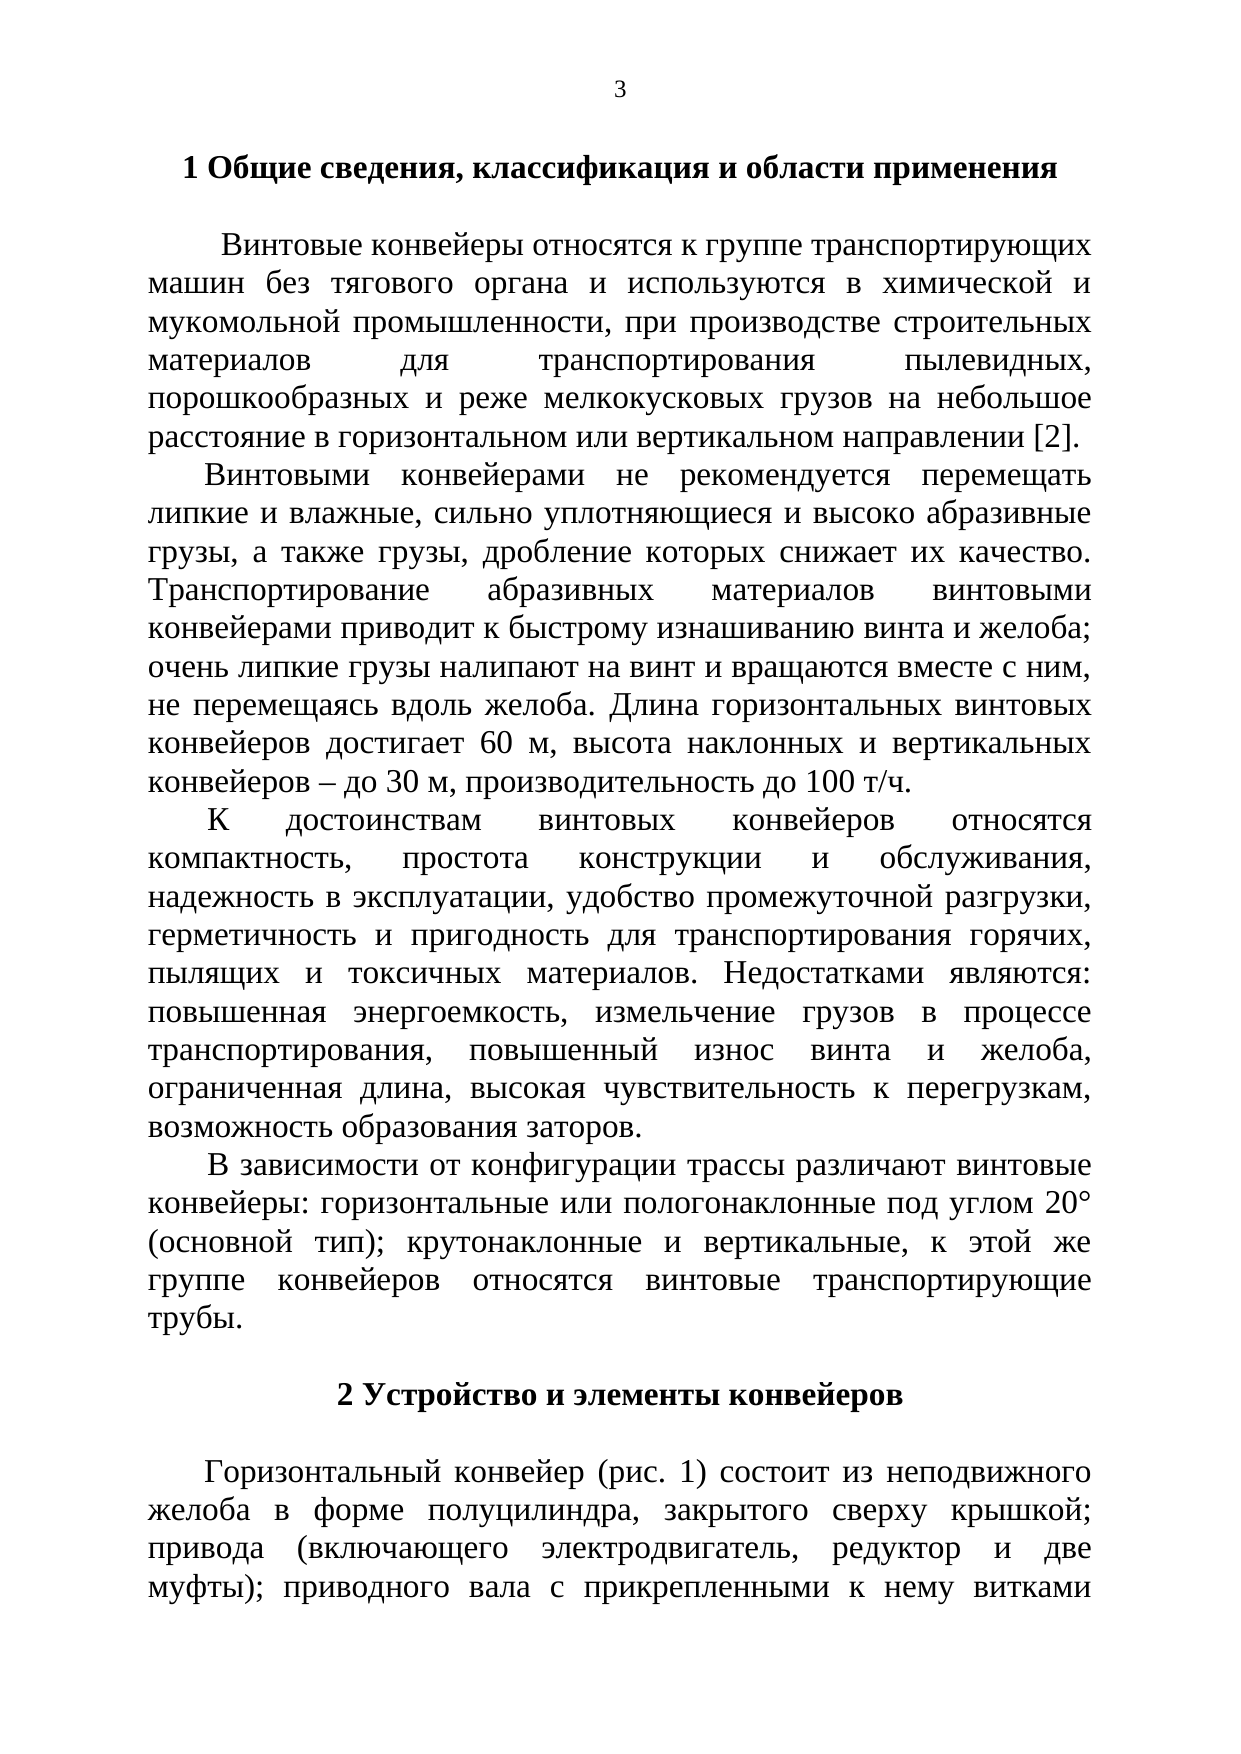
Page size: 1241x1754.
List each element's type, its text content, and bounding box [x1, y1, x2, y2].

text 2 Устройство и элементы конвейеров [148, 1374, 1092, 1413]
text В зависимости от конфигурации трассы различают винтовые конвейеры: горизонтальные или пологонаклонные под углом 20° (основной тип); крутонаклонные и вертикальные, к этой же группе конвейеров относятся винтовые транспортирующие трубы. [148, 1144, 1092, 1336]
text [148, 1451, 1092, 1604]
text 1 Общие сведения, классификация и области применения [148, 148, 1092, 186]
text Винтовые конвейеры относятся к группе транспортирующих машин без тягового органа и используются в химической и мукомольной промышленности, при производстве строительных материалов для транспортирования пылевидных, порошкообразных и реже мелкокусковых грузов на небольшое расстояние в горизонтальном или вертикальном направлении [2]. [148, 224, 1092, 454]
text Винтовыми конвейерами не рекомендуется перемещать липкие и влажные, сильно уплотняющиеся и высоко абразивные грузы, а также грузы, дробление которых снижает их качество. Транспортирование абразивных материалов винтовыми конвейерами приводит к быстрому изнашиванию винта и желоба; очень липкие грузы налипают на винт и вращаются вместе с ним, не перемещаясь вдоль желоба. Длина горизонтальных винтовых конвейеров достигает , высота наклонных и вертикальных конвейеров – до , производительность до 100 т/ч. [148, 454, 1092, 799]
text К достоинствам винтовых конвейеров относятся компактность, простота конструкции и обслуживания, надежность в эксплуатации, удобство промежуточной разгрузки, герметичность и пригодность для транспортирования горячих, пылящих и токсичных материалов. Недостатками являются: повышенная энергоемкость, измельчение грузов в процессе транспортирования, повышенный износ винта и желоба, ограниченная длина, высокая чувствительность к перегрузкам, возможность образования заторов. [148, 799, 1092, 1144]
